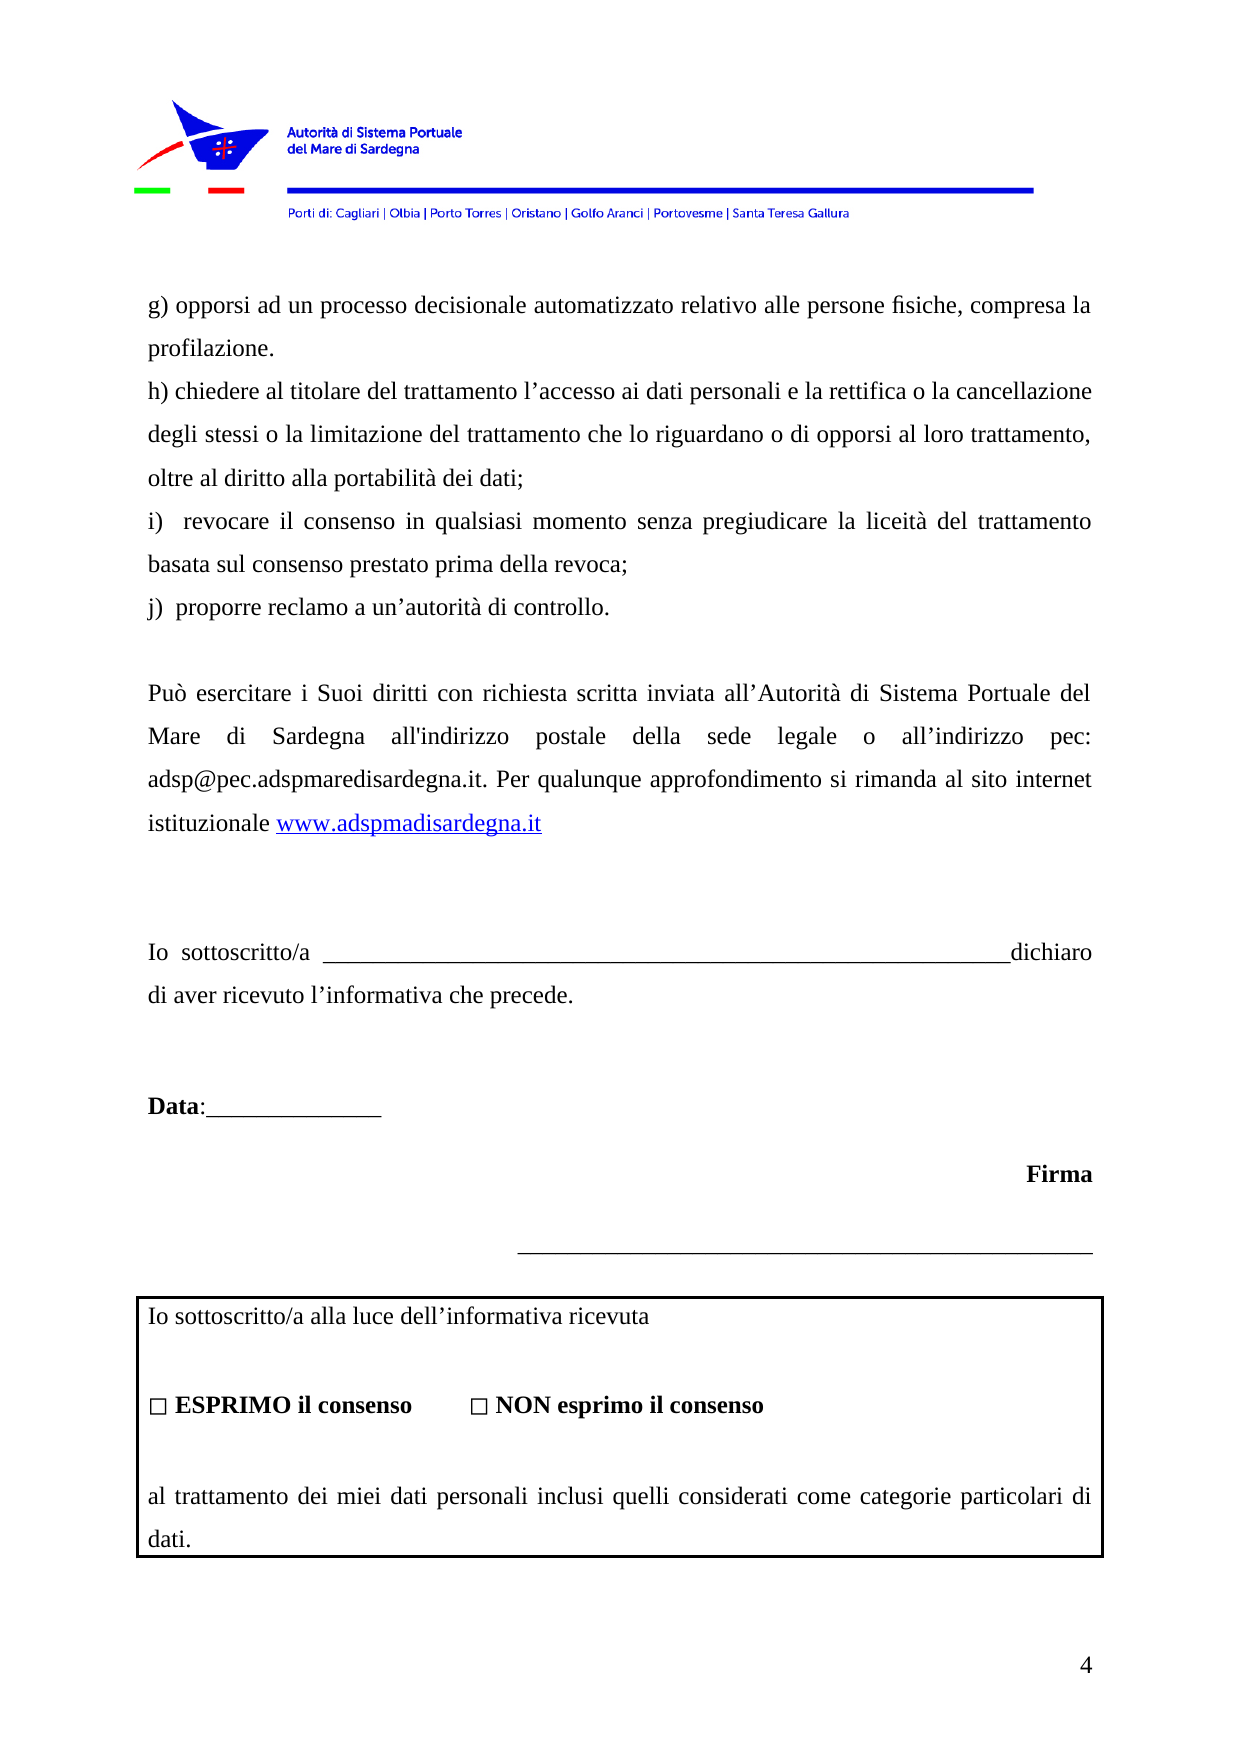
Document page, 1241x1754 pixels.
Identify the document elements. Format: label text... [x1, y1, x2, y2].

text i) revocare il consenso in qualsiasi momento senza pregiudicare la liceità del trattamento basata sul consenso prestato prima della revoca; [148, 506, 1092, 578]
text ◻ ESPRIMO il consenso ◻ NON esprimo il consenso [139, 1382, 1101, 1421]
text Firma [162, 1159, 1092, 1188]
text g) opporsi ad un processo decisionale automatizzato relativo alle persone ﬁsiche, compresa la profilazione. [148, 290, 1092, 362]
text al trattamento dei miei dati personali inclusi quelli considerati come categorie particolari di dati. [139, 1476, 1101, 1555]
text Io sottoscritto/a alla luce dell’informativa ricevuta [139, 1299, 1101, 1330]
text h) chiedere al titolare del trattamento l’accesso ai dati personali e la rettifica o la cancellazione degli stessi o la limitazione del trattamento che lo riguardano o di opporsi al loro trattamento, oltre al diritto alla portabilità dei dati; [148, 376, 1092, 491]
text ______________________________________________ [162, 1228, 1092, 1256]
text j) proporre reclamo a un’autorità di controllo. [148, 592, 1092, 621]
text Può esercitare i Suoi diritti con richiesta scritta inviata all’Autorità di Sistema Portuale del Mare di Sardegna all'indirizzo postale della sede legale o all’indirizzo pec: adsp@pec.adspmaredisardegna.it. Per qualunque approfondimento si rimanda al sito internet istituzionale www.adspmadisardegna.it [148, 678, 1092, 836]
text Io sottoscritto/a _______________________________________________________dichiaro di aver ricevuto l’informativa che precede. [148, 937, 1092, 1009]
picture [88, 75, 1034, 233]
text Data:______________ [148, 1091, 1092, 1120]
